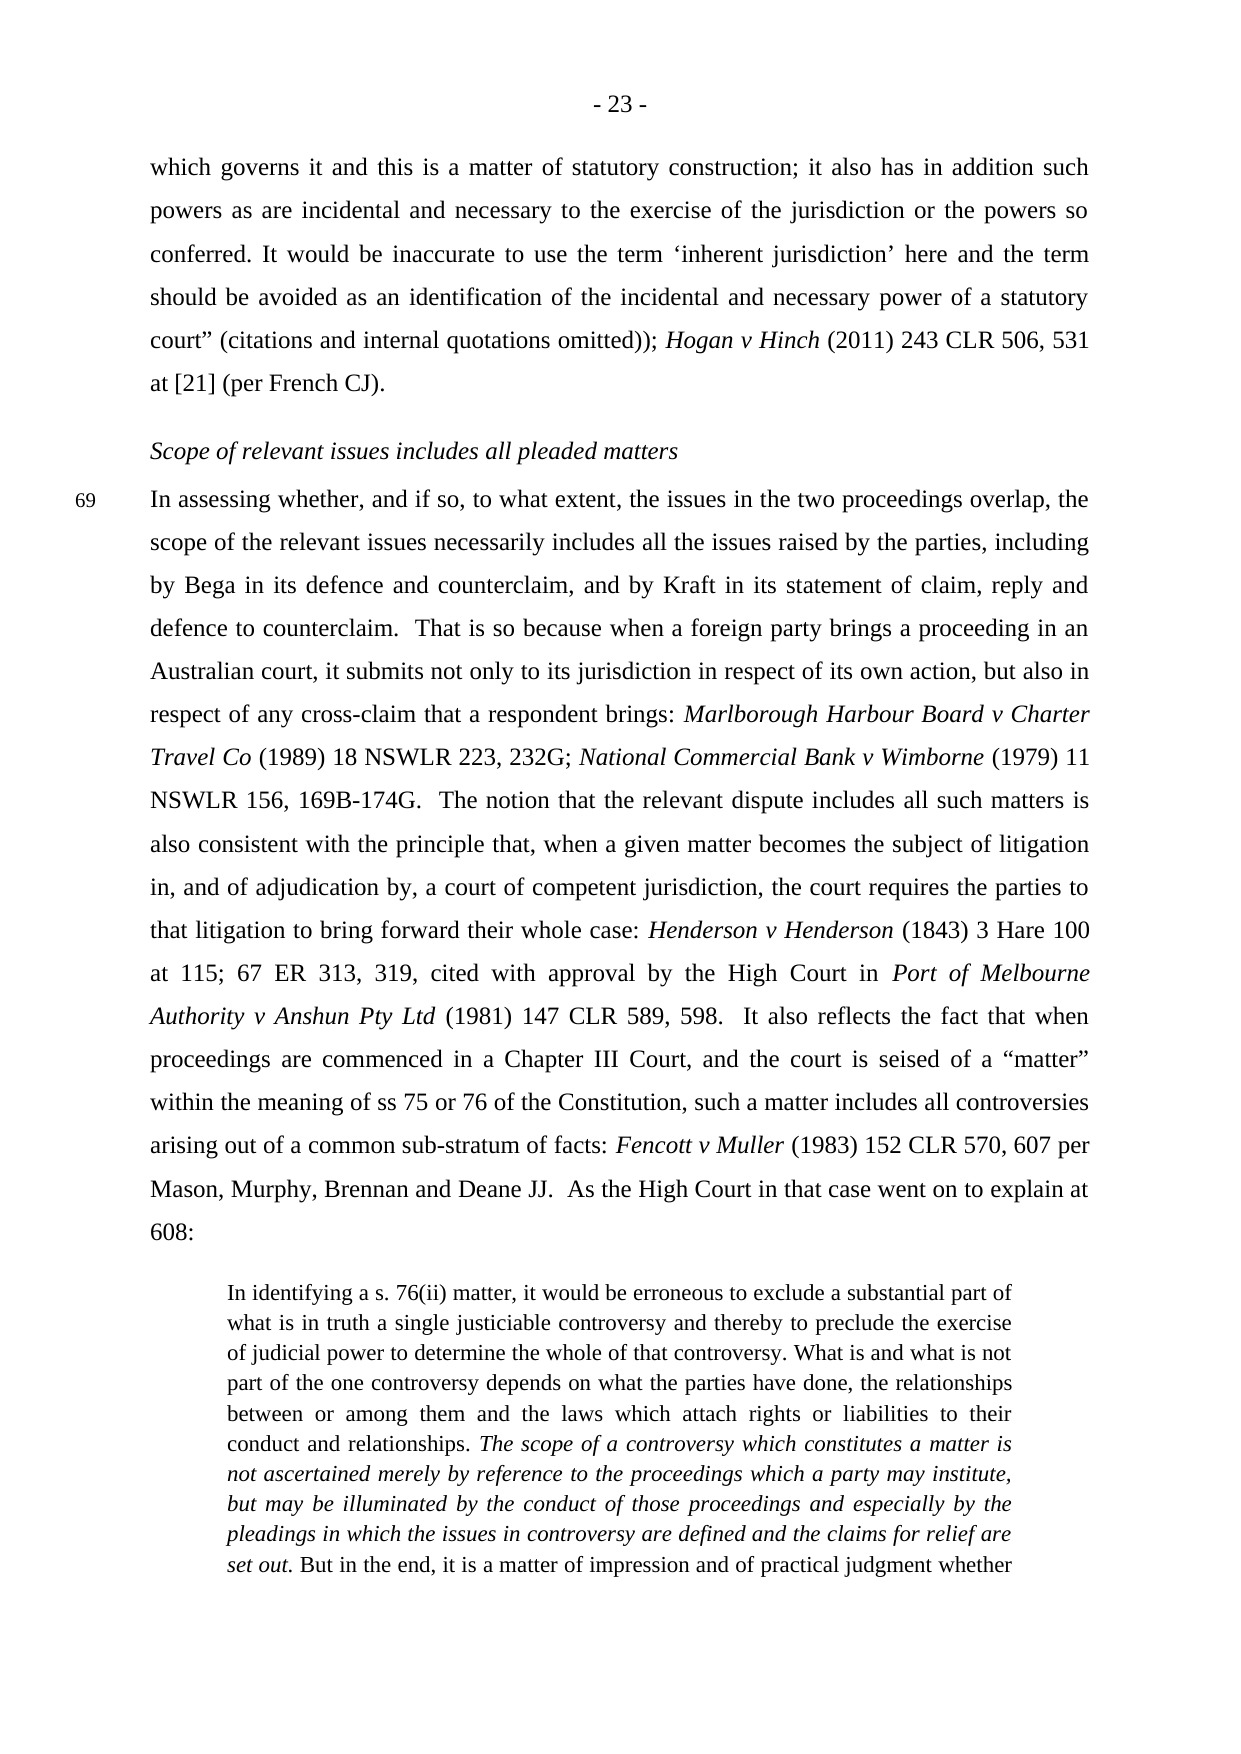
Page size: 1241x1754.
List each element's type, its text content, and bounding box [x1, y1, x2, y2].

text In assessing whether, and if so, to what extent, the issues in the two proceedings overlap, the scope of the relevant issues necessarily includes all the issues raised by the parties, including by Bega in its defence and counterclaim, and by Kraft in its statement of claim, reply and defence to counterclaim. That is so because when a foreign party brings a proceeding in an Australian court, it submits not only to its jurisdiction in respect of its own action, but also in respect of any cross-claim that a respondent brings: Marlborough Harbour Board v Charter Travel Co (1989) 18 NSWLR 223, 232G; National Commercial Bank v Wimborne (1979) 11 NSWLR 156, 169B-174G. The notion that the relevant dispute includes all such matters is also consistent with the principle that, when a given matter becomes the subject of litigation in, and of adjudication by, a court of competent jurisdiction, the court requires the parties to that litigation to bring forward their whole case: Henderson v Henderson (1843) 3 Hare 100 at 115; 67 ER 313, 319, cited with approval by the High Court in Port of Melbourne Authority v Anshun Pty Ltd (1981) 147 CLR 589, 598. It also reflects the fact that when proceedings are commenced in a Chapter III Court, and the court is seised of a “matter” within the meaning of ss 75 or 76 of the Constitution, such a matter includes all controversies arising out of a common sub-stratum of facts: Fencott v Muller (1983) 152 CLR 570, 607 per Mason, Murphy, Brennan and Deane JJ. As the High Court in that case went on to explain at 608: [75, 484, 1090, 1246]
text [150, 152, 1090, 397]
subtitle Scope of relevant issues includes all pleaded matters [150, 436, 1090, 465]
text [227, 1279, 1013, 1577]
